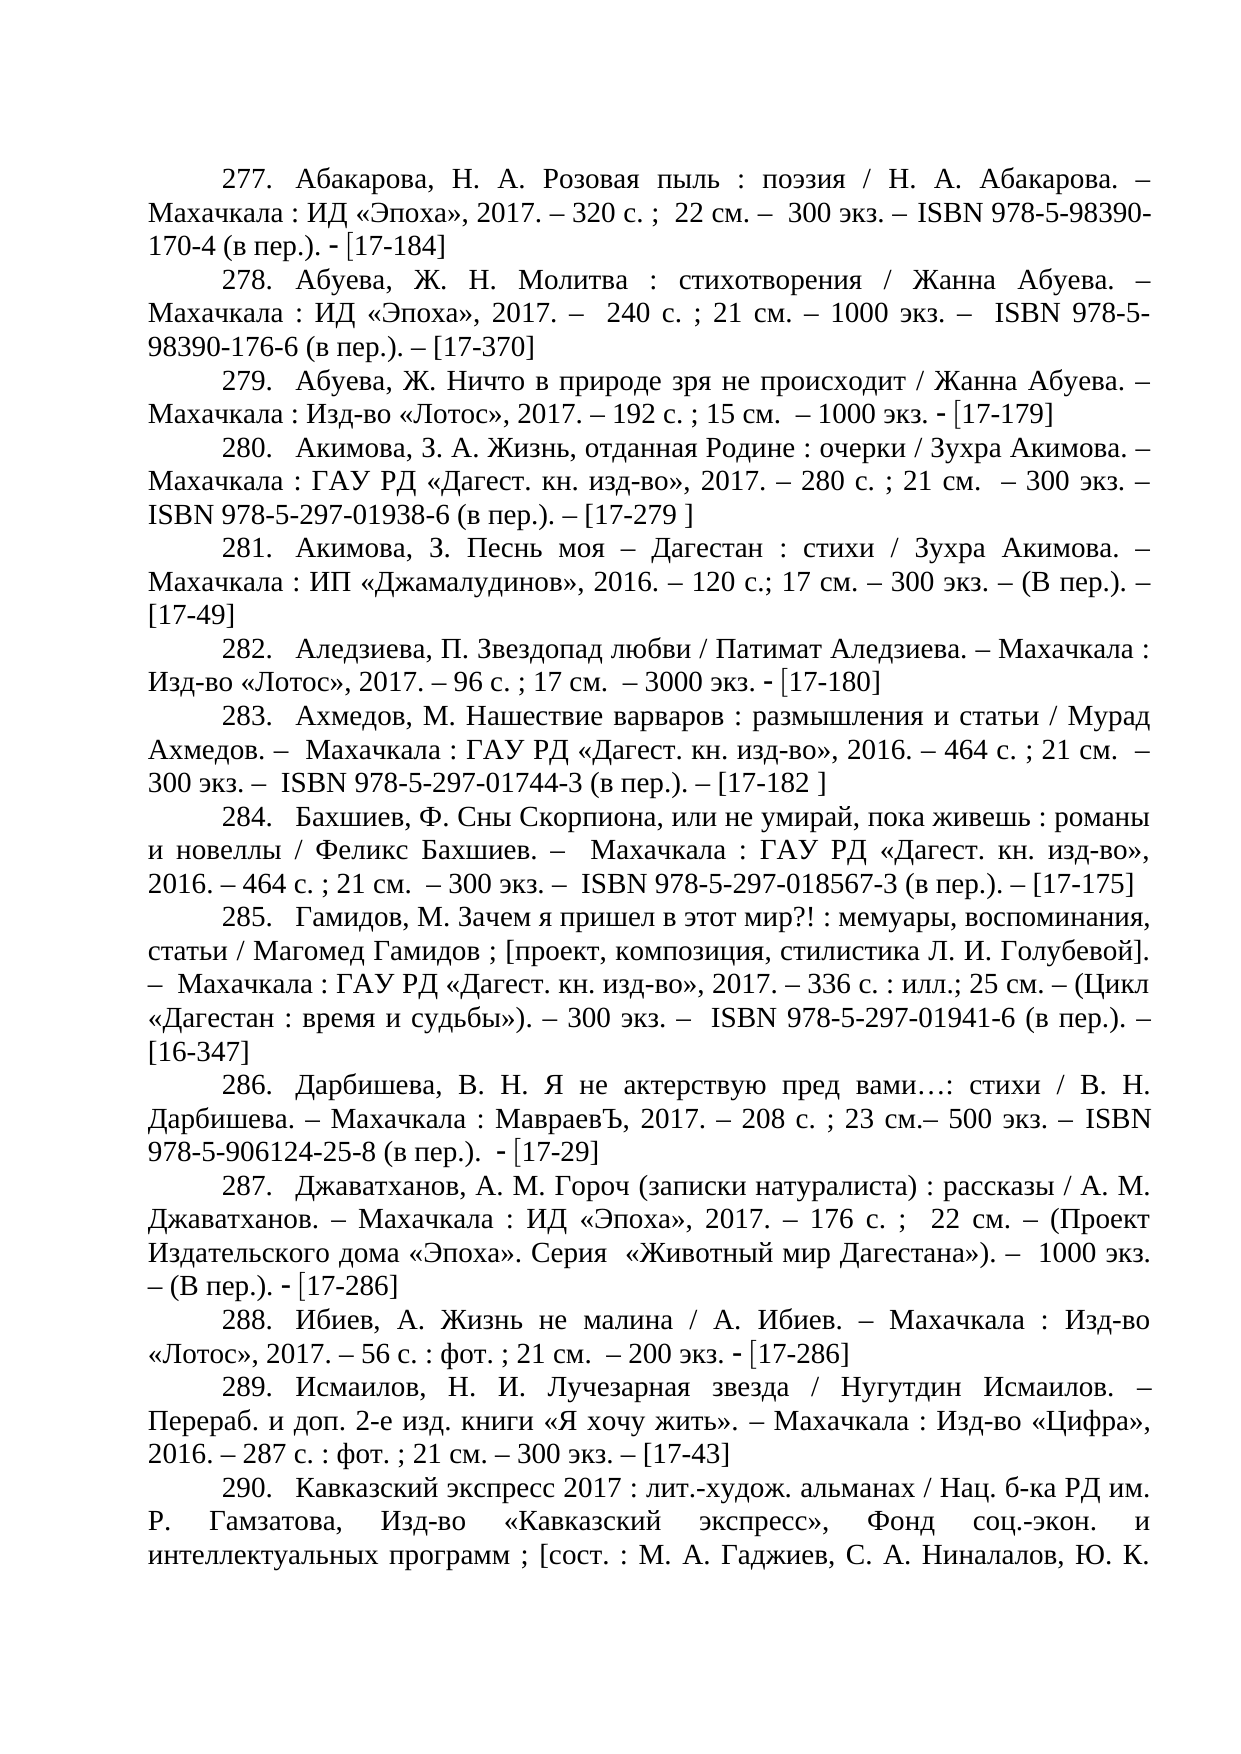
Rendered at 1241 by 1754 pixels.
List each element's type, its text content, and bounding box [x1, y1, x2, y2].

text Акимова, З. Песнь моя – Дагестан : стихи / Зухра Акимова. – Махачкала : ИП «Джамалудинов», 2016. – 120 с.; 17 см. – 300 экз. – (В пер.). – [17-49] [148, 530, 1152, 631]
text Абуева, Ж. Ничто в природе зря не происходит / Жанна Абуева. – Махачкала : Изд-во «Лотос», 2017. – 192 с. ; 15 см. – 1000 экз. 17-179] [148, 363, 1152, 430]
text Абуева, Ж. Н. Молитва : стихотворения / Жанна Абуева. – Махачкала : ИД «Эпоха», 2017. – 240 с. ; 21 см. – 1000 экз. – ISBN 978-5-98390-176-6 (в пер.). – [17-370] [148, 262, 1152, 363]
text Гамидов, М. Зачем я пришел в этот мир?! : мемуары, воспоминания, статьи / Магомед Гамидов ; [проект, композиция, стилистика Л. И. Голубевой]. – Махачкала : ГАУ РД «Дагест. кн. изд-во», 2017. – 336 с. : илл.; 25 см. – (Цикл «Дагестан : время и судьбы»). – 300 экз. – ISBN 978-5-297-01941-6 (в пер.). – [16-347] [148, 899, 1152, 1067]
text Джаватханов, А. М. Гороч (записки натуралиста) : рассказы / А. М. Джаватханов. – Махачкала : ИД «Эпоха», 2017. – 176 с. ; 22 см. – (Проект Издательского дома «Эпоха». Серия «Животный мир Дагестана»). – 1000 экз. – (В пер.). 17-286] [148, 1168, 1152, 1302]
text Исмаилов, Н. И. Лучезарная звезда / Нугутдин Исмаилов. – Перераб. и доп. 2-е изд. книги «Я хочу жить». – Махачкала : Изд-во «Цифра», 2016. – 287 с. : фот. ; 21 см. – 300 экз. – [17-43] [148, 1369, 1152, 1470]
text Бахшиев, Ф. Сны Скорпиона, или не умирай, пока живешь : романы и новеллы / Феликс Бахшиев. – Махачкала : ГАУ РД «Дагест. кн. изд-во», 2016. – 464 с. ; 21 см. – 300 экз. – ISBN 978-5-297-018567-3 (в пер.). – [17-175] [148, 799, 1152, 899]
text Акимова, З. А. Жизнь, отданная Родине : очерки / Зухра Акимова. – Махачкала : ГАУ РД «Дагест. кн. изд-во», 2017. – 280 с. ; 21 см. – 300 экз. – ISBN 978-5-297-01938-6 (в пер.). – [17-279 ] [148, 430, 1152, 530]
text Ахмедов, М. Нашествие варваров : размышления и статьи / Мурад Ахмедов. – Махачкала : ГАУ РД «Дагест. кн. изд-во», 2016. – 464 с. ; 21 см. – 300 экз. – ISBN 978-5-297-01744-3 (в пер.). – [17-182 ] [148, 698, 1152, 799]
text Абакарова, Н. А. Розовая пыль : поэзия / Н. А. Абакарова. – Махачкала : ИД «Эпоха», 2017. – 320 с. ; 22 см. – 300 экз. – ISBN 978-5-98390-170-4 (в пер.). 17-184] [148, 161, 1152, 262]
text Ибиев, А. Жизнь не малина / А. Ибиев. – Махачкала : Изд-во «Лотос», 2017. – 56 с. : фот. ; 21 см. – 200 экз. 17-286] [148, 1302, 1152, 1369]
text Дарбишева, В. Н. Я не актерствую пред вами…: стихи / В. Н. Дарбишева. – Махачкала : МавраевЪ, 2017. – 208 с. ; 23 см.– 500 экз. – ISBN 978-5-906124-25-8 (в пер.). 17-29] [148, 1067, 1152, 1168]
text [148, 1470, 1152, 1571]
text Аледзиева, П. Звездопад любви / Патимат Аледзиева. – Махачкала : Изд-во «Лотос», 2017. – 96 с. ; 17 см. – 3000 экз. 17-180] [148, 631, 1152, 698]
